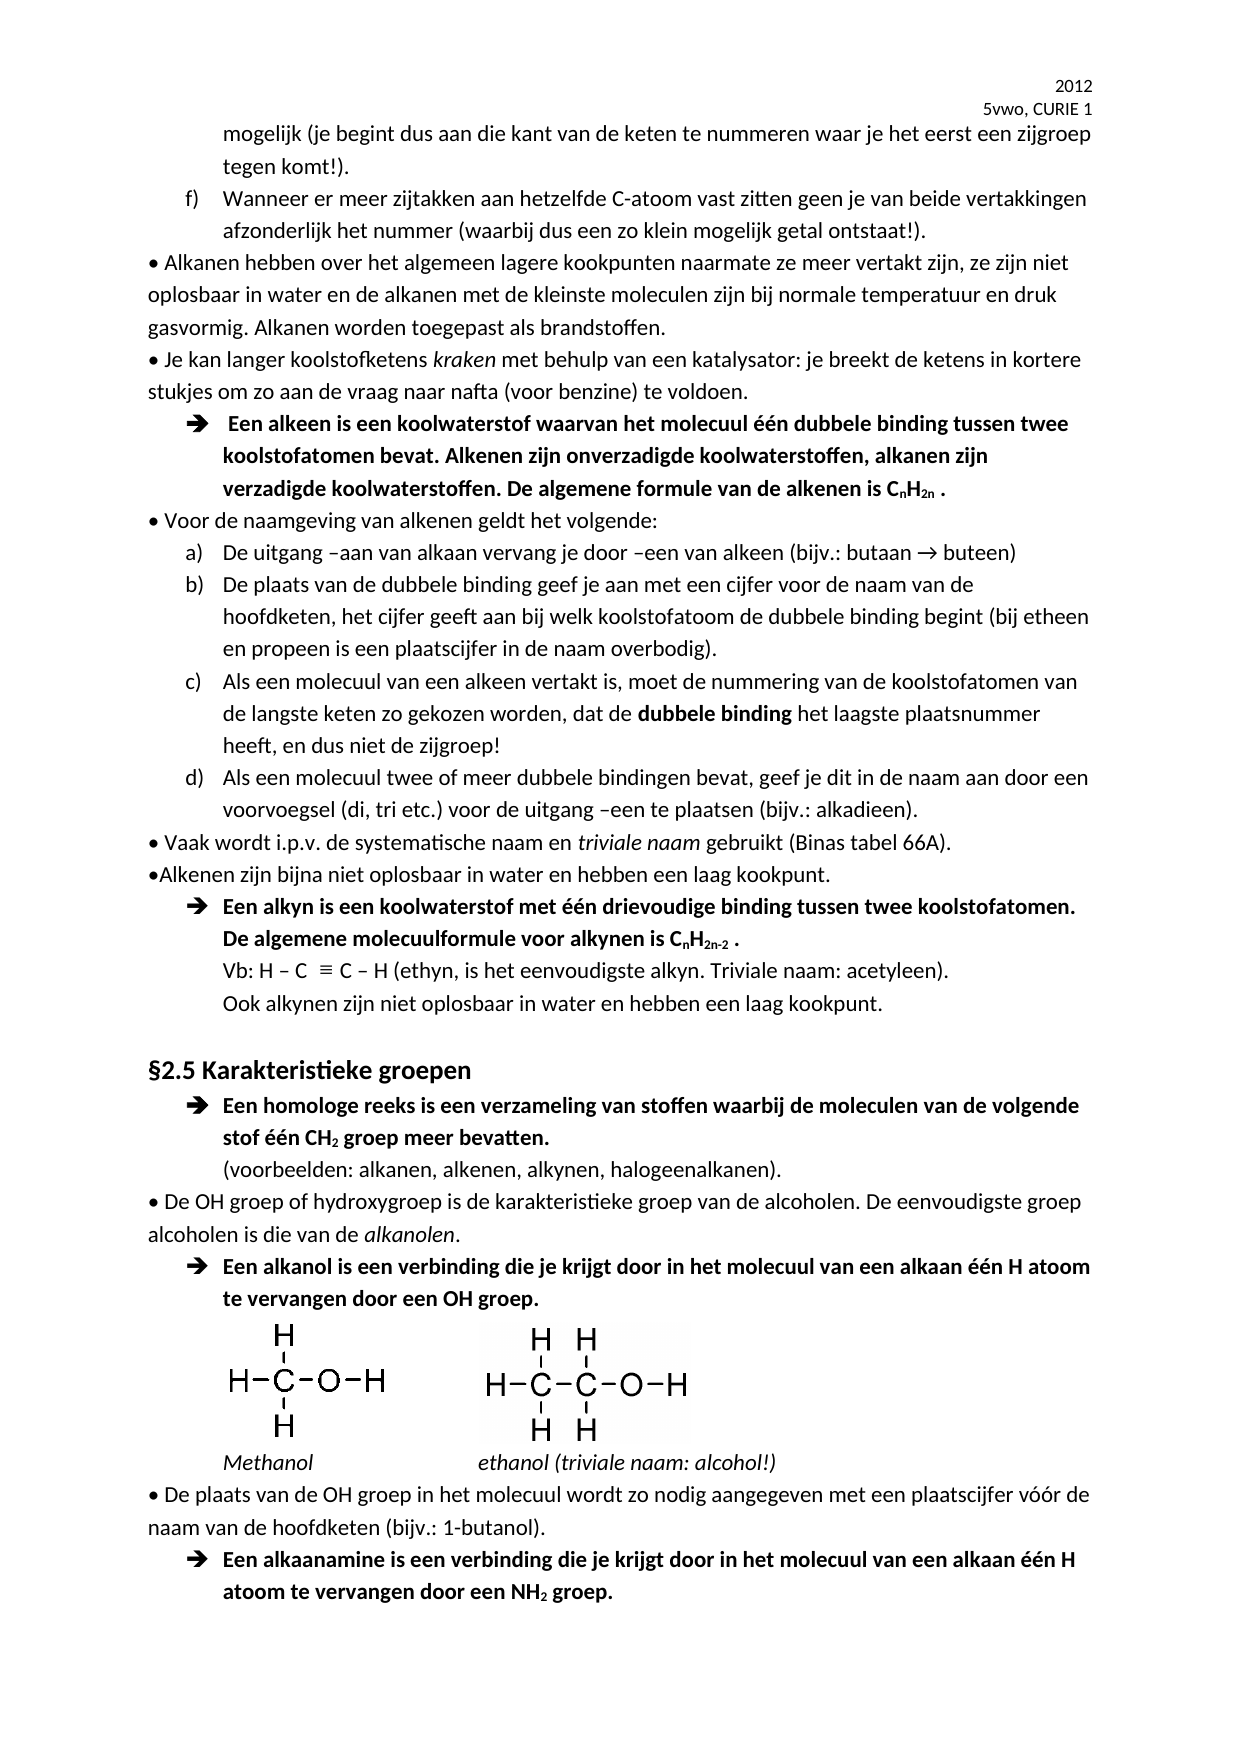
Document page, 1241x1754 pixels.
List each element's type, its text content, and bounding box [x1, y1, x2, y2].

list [185, 119, 1093, 180]
text •Alkenen zijn bijna niet oplosbaar in water en hebben een laag kookpunt. [148, 860, 1093, 888]
picture [478, 1322, 692, 1444]
list (voorbeelden: alkanen, alkenen, alkynen, halogeenalkanen). [223, 1155, 1093, 1183]
text • Je kan langer koolstofketens kraken met behulp van een katalysator: je breekt de ketens in kortere stukjes om zo aan de vraag naar nafta (voor benzine) te voldoen. [148, 345, 1093, 405]
list Een alkaanamine is een verbinding die je krijgt door in het molecuul van een alkaan één H atoom te vervangen door een NH2 groep. [185, 1545, 1093, 1605]
list De plaats van de dubbele binding geef je aan met een cijfer voor de naam van de hoofdketen, het cijfer geeft aan bij welk koolstofatoom de dubbele binding begint (bij etheen en propeen is een plaatscijfer in de naam overbodig). [185, 570, 1093, 663]
text §2.5 Karakteristieke groepen [148, 1053, 1093, 1086]
list Een alkyn is een koolwaterstof met één drievoudige binding tussen twee koolstofatomen. De algemene molecuulformule voor alkynen is CnH2n-2 . [185, 892, 1093, 952]
list Methanol ethanol (triviale naam: alcohol!) [223, 1448, 1093, 1476]
text • Voor de naamgeving van alkenen geldt het volgende: [148, 506, 1093, 534]
list Een homologe reeks is een verzameling van stoffen waarbij de moleculen van de volgende stof één CH2 groep meer bevatten. [185, 1091, 1093, 1151]
list Als een molecuul twee of meer dubbele bindingen bevat, geef je dit in de naam aan door een voorvoegsel (di, tri etc.) voor de uitgang –een te plaatsen (bijv.: alkadieen). [185, 763, 1093, 823]
text • De OH groep of hydroxygroep is de karakteristieke groep van de alcoholen. De eenvoudigste groep alcoholen is die van de alkanolen. [148, 1187, 1093, 1248]
text • Vaak wordt i.p.v. de systematische naam en triviale naam gebruikt (Binas tabel 66A). [148, 828, 1093, 856]
list Vb: H – C C – H (ethyn, is het eenvoudigste alkyn. Triviale naam: acetyleen). [223, 956, 1093, 984]
list Als een molecuul van een alkeen vertakt is, moet de nummering van de koolstofatomen van de langste keten zo gekozen worden, dat de dubbele binding het laagste plaatsnummer heeft, en dus niet de zijgroep! [185, 667, 1093, 759]
list Een alkanol is een verbinding die je krijgt door in het molecuul van een alkaan één H atoom te vervangen door een OH groep. [185, 1252, 1093, 1312]
list Ook alkynen zijn niet oplosbaar in water en hebben een laag kookpunt. [223, 989, 1093, 1017]
text • De plaats van de OH groep in het molecuul wordt zo nodig aangegeven met een plaatscijfer vóór de naam van de hoofdketen (bijv.: 1-butanol). [148, 1480, 1093, 1541]
list De uitgang –aan van alkaan vervang je door –een van alkeen (bijv.: butaan → buteen) [185, 538, 1093, 566]
list Wanneer er meer zijtakken aan hetzelfde C-atoom vast zitten geen je van beide vertakkingen afzonderlijk het nummer (waarbij dus een zo klein mogelijk getal ontstaat!). [185, 184, 1093, 244]
picture [222, 1316, 391, 1444]
list Een alkeen is een koolwaterstof waarvan het molecuul één dubbele binding tussen twee koolstofatomen bevat. Alkenen zijn onverzadigde koolwaterstoffen, alkanen zijn verzadigde koolwaterstoffen. De algemene formule van de alkenen is CnH2n . [185, 409, 1093, 502]
text • Alkanen hebben over het algemeen lagere kookpunten naarmate ze meer vertakt zijn, ze zijn niet oplosbaar in water en de alkanen met de kleinste moleculen zijn bij normale temperatuur en druk gasvormig. Alkanen worden toegepast als brandstoffen. [148, 248, 1093, 341]
